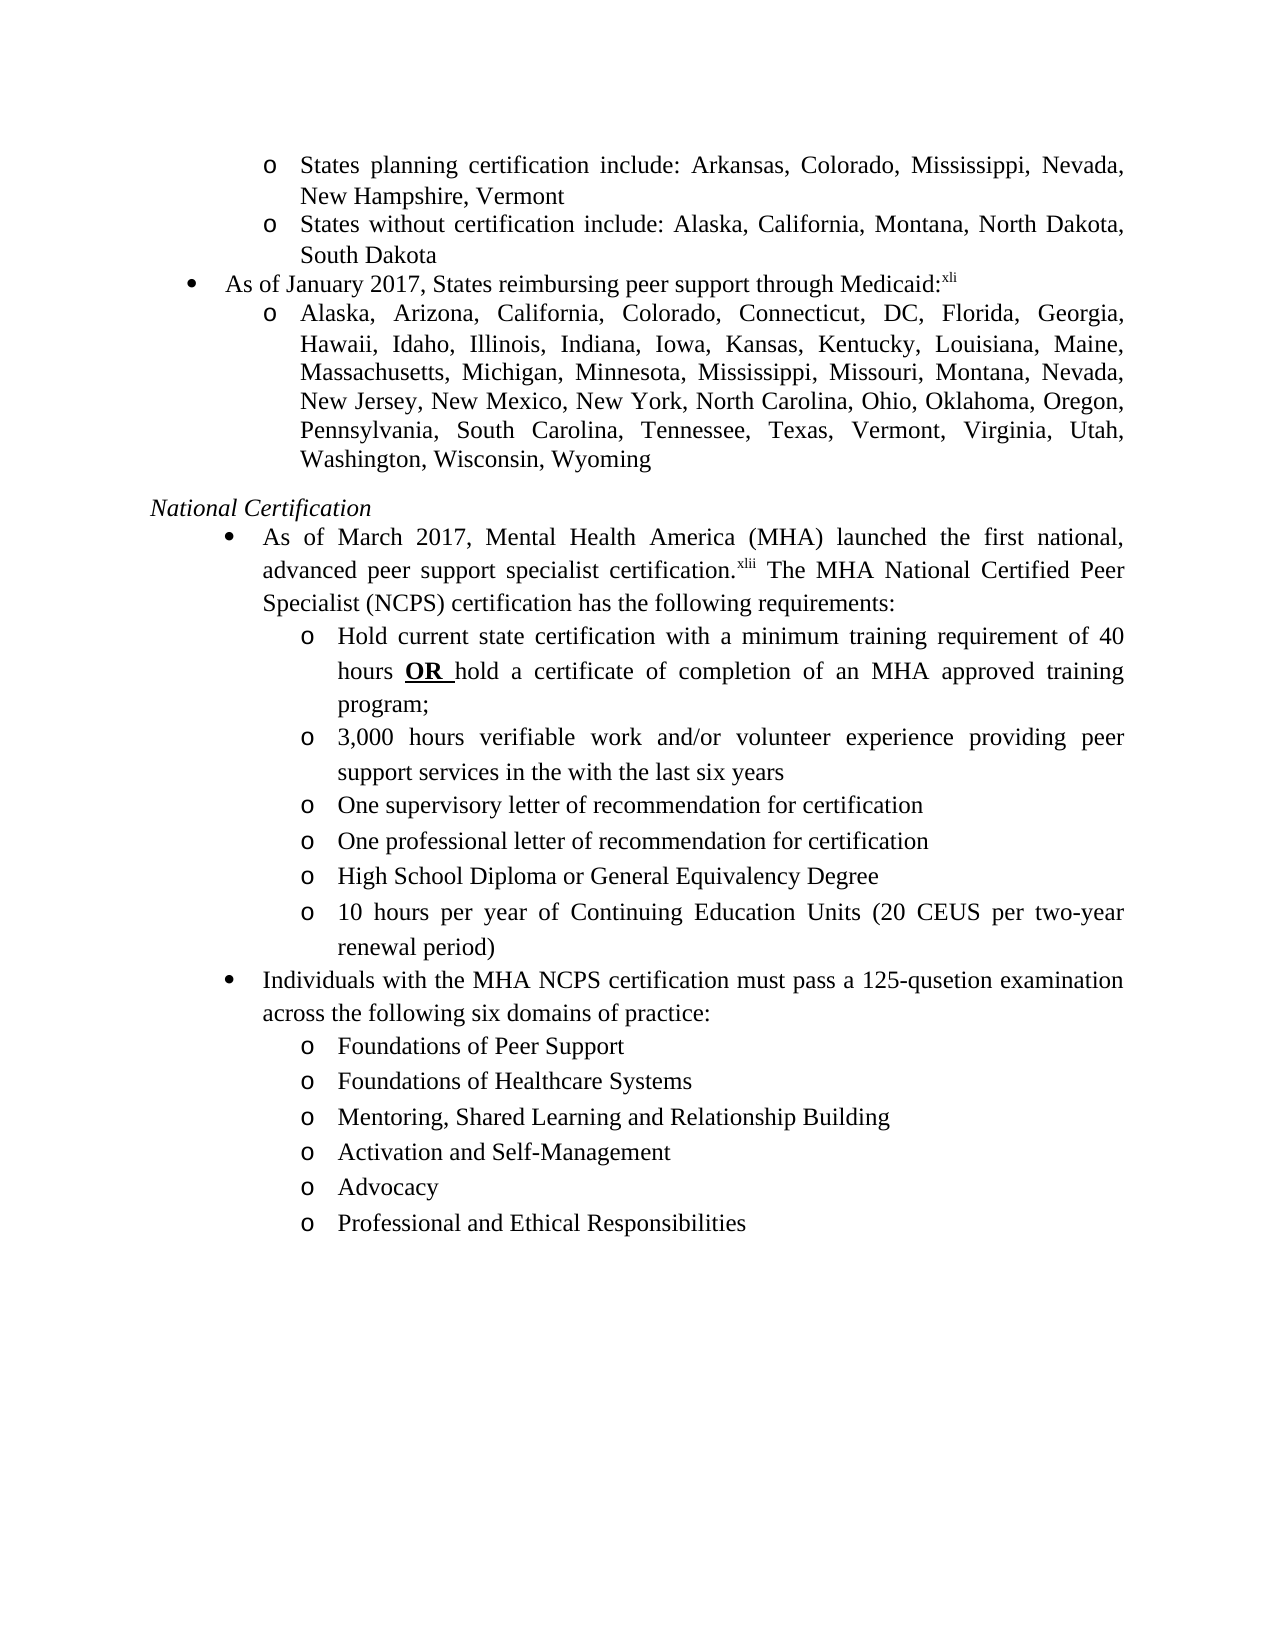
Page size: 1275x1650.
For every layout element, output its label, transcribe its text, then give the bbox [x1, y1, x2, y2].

list High School Diploma or General Equivalency Degree [300, 861, 1125, 892]
list Hold current state certification with a minimum training requirement of 40 hours OR hold a certificate of completion of an MHA approved training program; [300, 621, 1125, 718]
list 10 hours per year of Continuing Education Units (20 CEUS per two-year renewal period) [300, 897, 1125, 961]
list Professional and Ethical Responsibilities [300, 1208, 1125, 1239]
list One professional letter of recommendation for certification [300, 826, 1125, 857]
list Alaska, Arizona, California, Colorado, Connecticut, DC, Florida, Georgia, Hawaii, Idaho, Illinois, Indiana, Iowa, Kansas, Kentucky, Louisiana, Maine, Massachusetts, Michigan, Minnesota, Mississippi, Missouri, Montana, Nevada, New Jersey, New Mexico, New York, North Carolina, Ohio, Oklahoma, Oregon, Pennsylvania, South Carolina, Tennessee, Texas, Vermont, Virginia, Utah, Washington, Wisconsin, Wyoming [262, 298, 1125, 472]
list As of March 2017, Mental Health America (MHA) launched the first national, advanced peer support specialist certification. The MHA National Certified Peer Specialist (NCPS) certification has the following requirements: [225, 522, 1125, 617]
list Activation and Self-Management [300, 1137, 1125, 1168]
list Foundations of Peer Support [300, 1031, 1125, 1062]
list States without certification include: Alaska, California, Montana, North Dakota, South Dakota [262, 209, 1125, 269]
list Foundations of Healthcare Systems [300, 1066, 1125, 1097]
text National Certification [150, 493, 1125, 522]
list 3,000 hours verifiable work and/or volunteer experience providing peer support services in the with the last six years [300, 722, 1125, 786]
list Mentoring, Shared Learning and Relationship Building [300, 1102, 1125, 1132]
list One supervisory letter of recommendation for certification [300, 790, 1125, 821]
list As of January 2017, States reimbursing peer support through Medicaid: [187, 269, 1125, 298]
list Advocacy [300, 1172, 1125, 1203]
list Individuals with the MHA NCPS certification must pass a 125-qusetion examination across the following six domains of practice: [225, 965, 1125, 1027]
list States planning certification include: Arkansas, Colorado, Mississippi, Nevada, New Hampshire, Vermont [262, 150, 1125, 209]
